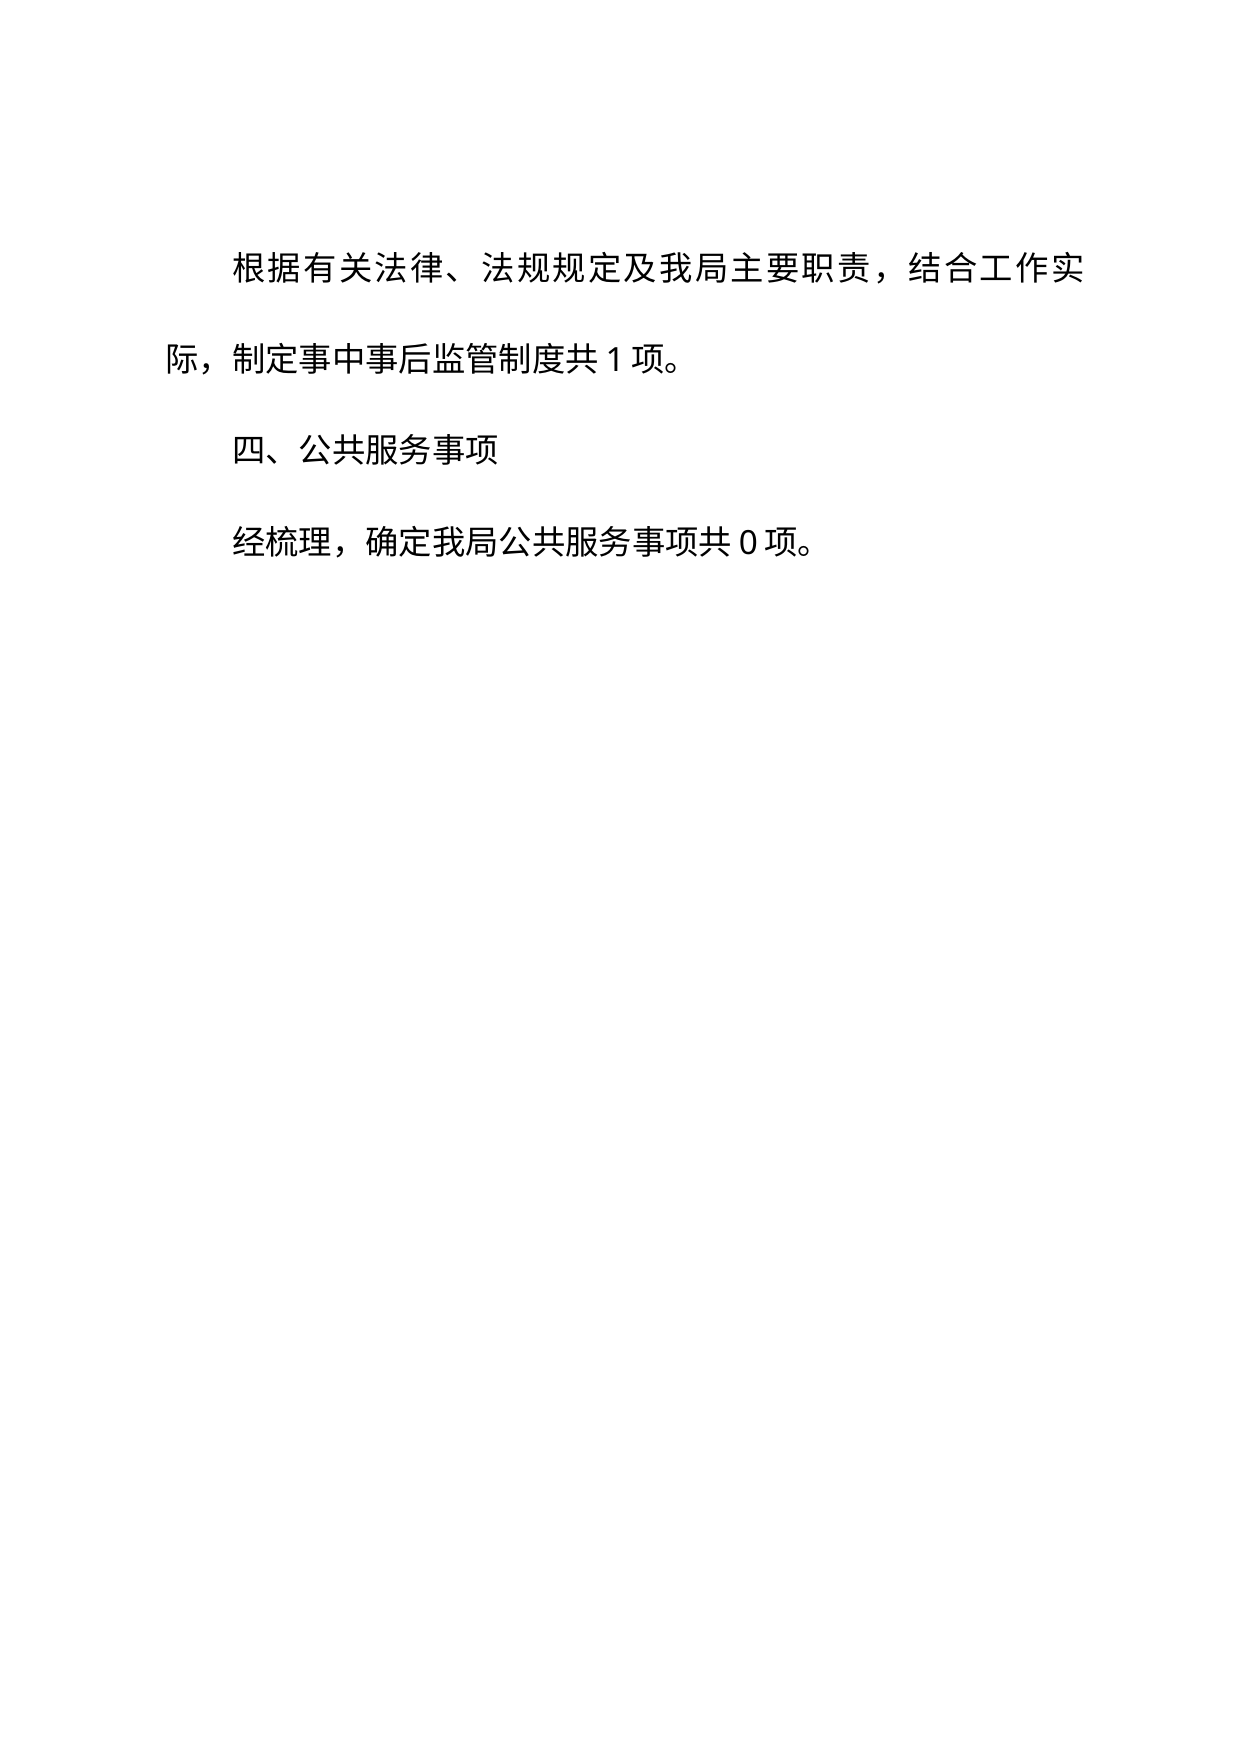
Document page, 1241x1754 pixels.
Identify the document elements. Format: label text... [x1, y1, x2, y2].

text 经梳理，确定我局公共服务事项共0项。 [165, 494, 1087, 586]
text 根据有关法律、法规规定及我局主要职责，结合工作实际，制定事中事后监管制度共1项。 [165, 220, 1087, 403]
text 四、公共服务事项 [165, 403, 1087, 494]
